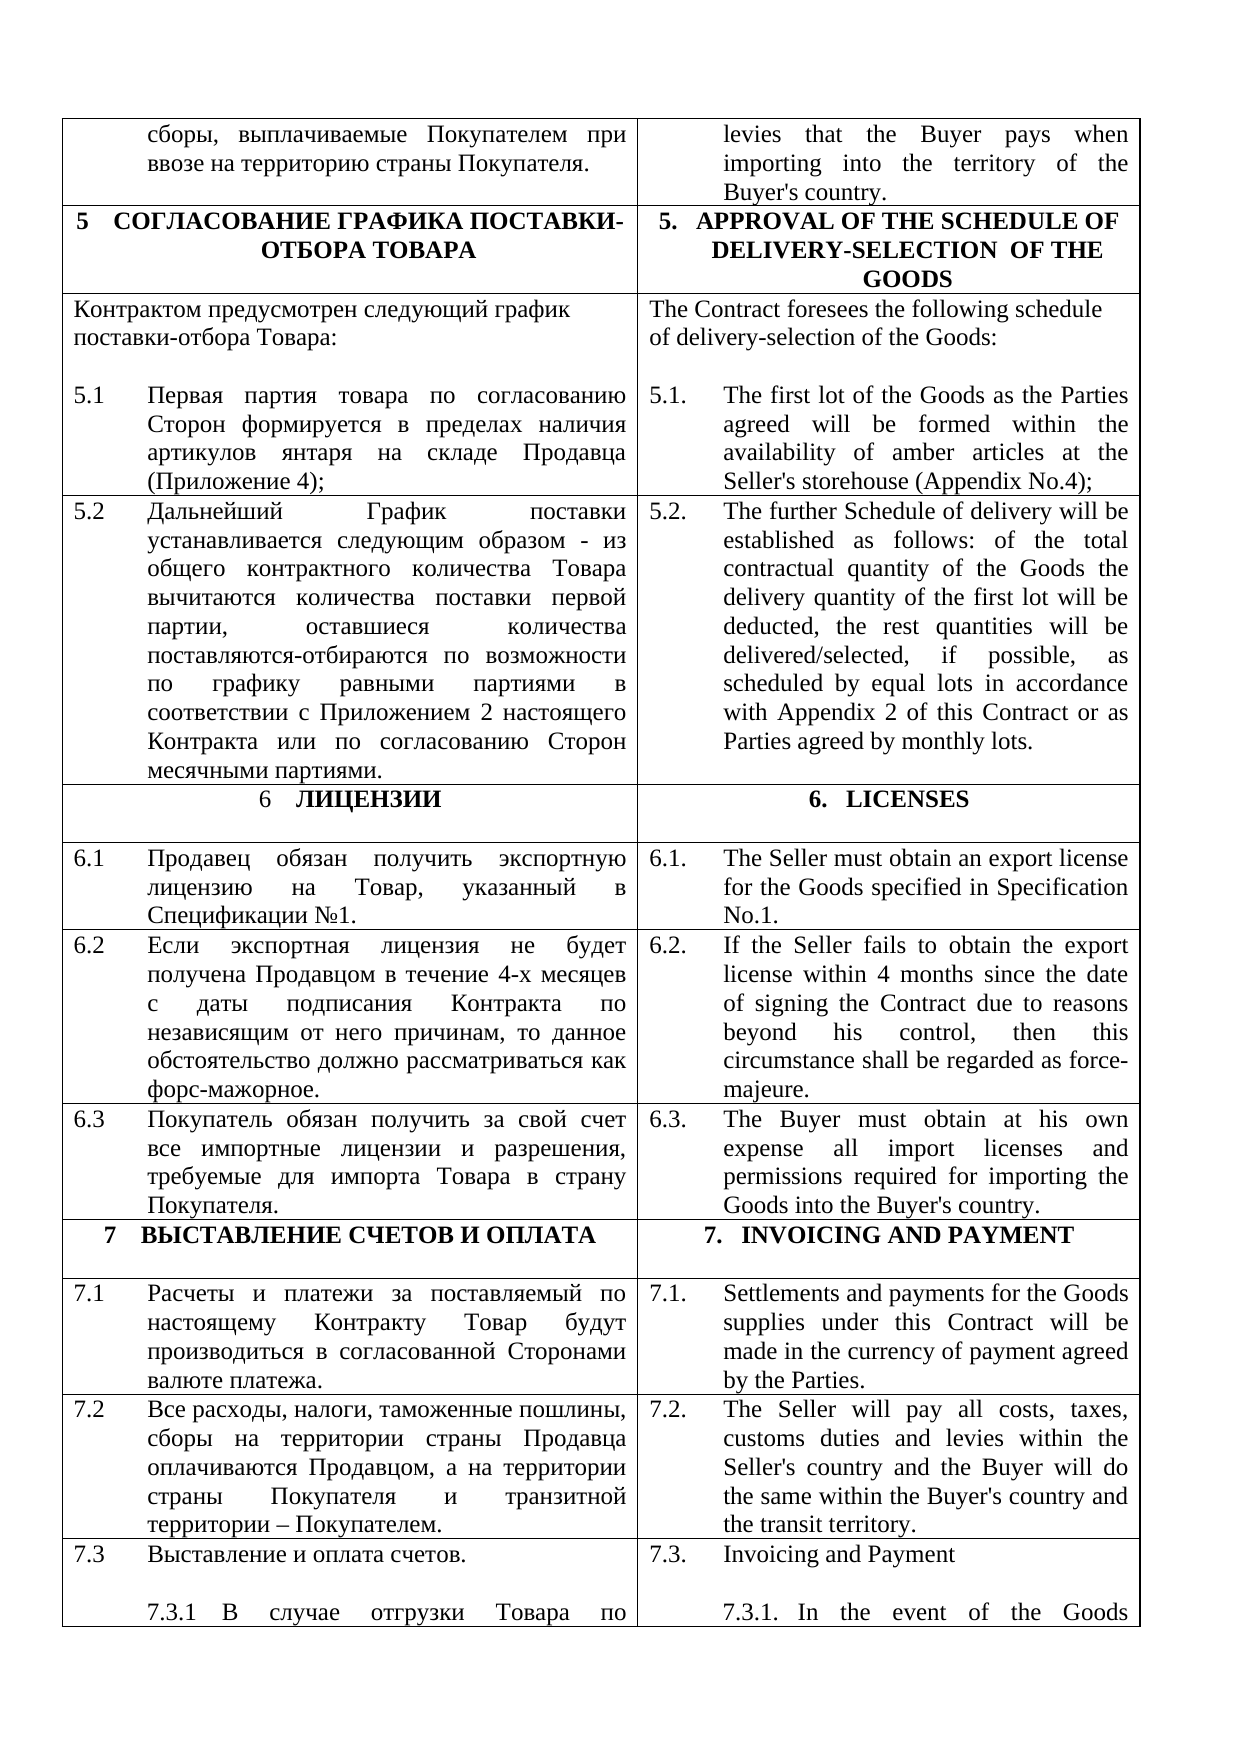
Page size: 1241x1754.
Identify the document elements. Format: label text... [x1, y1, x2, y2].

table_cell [638, 1539, 1139, 1626]
table_cell Settlements and payments for the Goods supplies under this Contract will be made in the currency of payment agreed by the Parties. [638, 1279, 1139, 1393]
table_cell Дальнейший График поставки устанавливается следующим образом - из общего контрактного количества Товара вычитаются количества поставки первой партии, оставшиеся количества поставляются-отбираются по возможности по графику равными партиями в соответствии с Приложением 2 настоящего Контракта или по согласованию Сторон месячными партиями. [63, 496, 637, 783]
table_cell Покупатель обязан получить за свой счет все импортные лицензии и разрешения, требуемые для импорта Товара в страну Покупателя. [63, 1104, 637, 1219]
table_cell ВЫСТАВЛЕНИЕ СЧЕТОВ И ОПЛАТА [63, 1220, 637, 1277]
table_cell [638, 119, 1139, 205]
table_cell The Contract foresees the following schedule of delivery-selection of the Goods: The first lot of the Goods as the Parties agreed will be formed within the availability of amber articles at the Seller's storehouse (Appendix No.4); [638, 294, 1139, 495]
table_cell The further Schedule of delivery will be established as follows: of the total contractual quantity of the Goods the delivery quantity of the first lot will be deducted, the rest quantities will be delivered/selected, if possible, as scheduled by equal lots in accordance with Appendix 2 of this Contract or as Parties agreed by monthly lots. [638, 496, 1139, 783]
table_cell APPROVAL OF THE SCHEDULE OF DELIVERY-SELECTION OF THE GOODS [638, 206, 1139, 293]
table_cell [63, 119, 637, 205]
table_cell ЛИЦЕНЗИИ [63, 785, 637, 842]
table_cell Продавец обязан получить экспортную лицензию на Товар, указанный в Спецификации №1. [63, 843, 637, 929]
table_cell LICENSES [638, 785, 1139, 842]
table_cell The Buyer must obtain at his own expense all import licenses and permissions required for importing the Goods into the Buyer's country. [638, 1104, 1139, 1219]
table_cell If the Seller fails to obtain the export license within 4 months since the date of signing the Contract due to reasons beyond his control, then this circumstance shall be regarded as force-majeure. [638, 930, 1139, 1103]
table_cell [63, 1539, 637, 1626]
table_cell Контрактом предусмотрен следующий график поставки-отбора Товара: Первая партия товара по согласованию Сторон формируется в пределах наличия артикулов янтаря на складе Продавца (Приложение 4); [63, 294, 637, 495]
table_cell Если экспортная лицензия не будет получена Продавцом в течение 4-х месяцев с даты подписания Контракта по независящим от него причинам, то данное обстоятельство должно рассматриваться как форс-мажорное. [63, 930, 637, 1103]
table_cell Расчеты и платежи за поставляемый по настоящему Контракту Товар будут производиться в согласованной Сторонами валюте платежа. [63, 1279, 637, 1393]
table_cell СОГЛАСОВАНИЕ ГРАФИКА ПОСТАВКИ-ОТБОРА ТОВАРА [63, 206, 637, 293]
table_cell Все расходы, налоги, таможенные пошлины, сборы на территории страны Продавца оплачиваются Продавцом, а на территории страны Покупателя и транзитной территории – Покупателем. [63, 1395, 637, 1538]
table_cell The Seller will pay all costs, taxes, customs duties and levies within the Seller's country and the Buyer will do the same within the Buyer's country and the transit territory. [638, 1395, 1139, 1538]
table_cell The Seller must obtain an export license for the Goods specified in Specification No.1. [638, 843, 1139, 929]
table_cell INVOICING AND PAYMENT [638, 1220, 1139, 1277]
